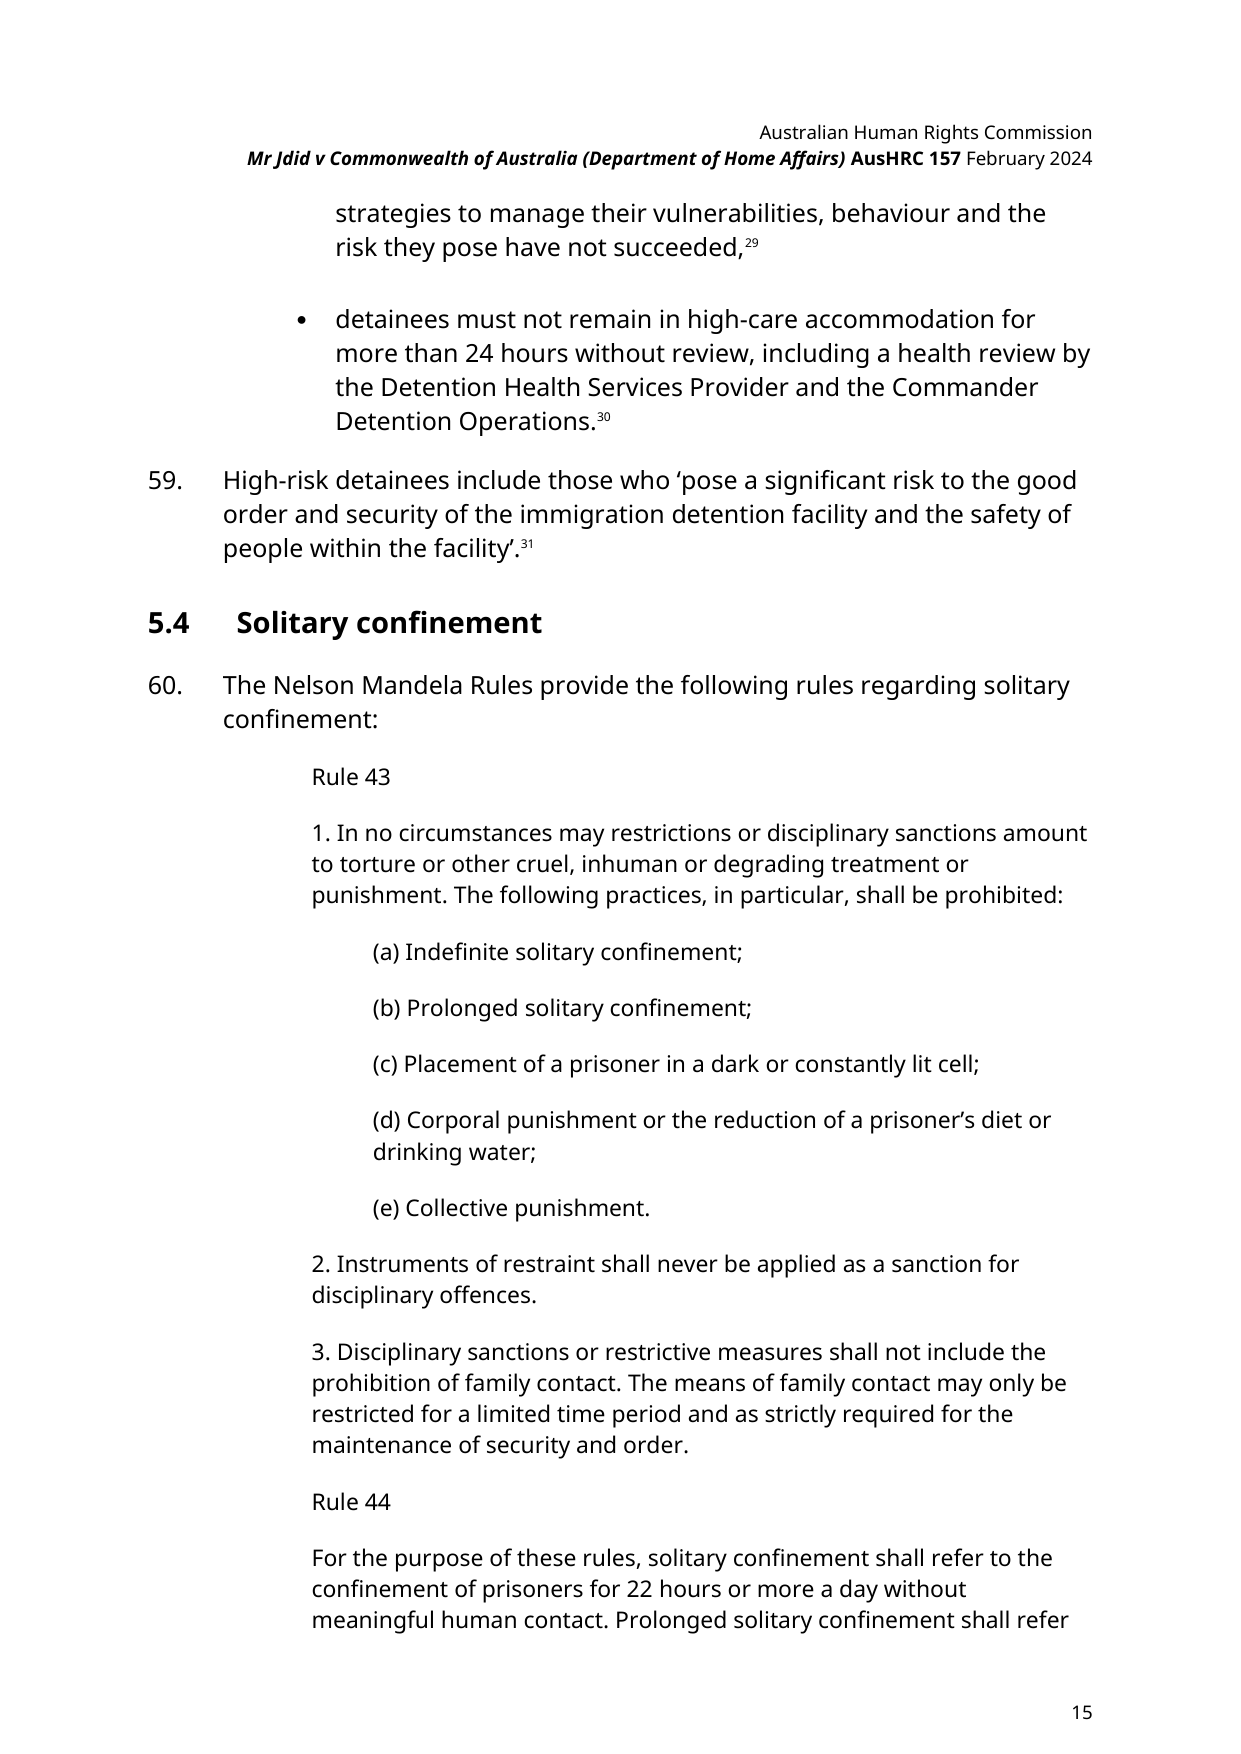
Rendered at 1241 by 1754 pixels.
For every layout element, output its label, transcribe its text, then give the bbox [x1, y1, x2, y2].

text 2. Instruments of restraint shall never be applied as a sanction for disciplinary offences. [311, 1248, 1092, 1310]
text Rule 44 [311, 1485, 1092, 1517]
text 1. In no circumstances may restrictions or disciplinary sanctions amount to torture or other cruel, inhuman or degrading treatment or punishment. The following practices, in particular, shall be prohibited: [311, 817, 1092, 910]
text Rule 43 [267, 760, 1092, 792]
subtitle Solitary confinement [148, 603, 1092, 642]
text (d) Corporal punishment or the reduction of a prisoner’s diet or drinking water; [373, 1104, 1092, 1167]
text (b) Prolonged solitary confinement; [373, 992, 1092, 1023]
text (c) Placement of a prisoner in a dark or constantly lit cell; [373, 1048, 1092, 1079]
text (a) Indefinite solitary confinement; [373, 935, 1092, 967]
list The Nelson Mandela Rules provide the following rules regarding solitary confinement: [148, 667, 1092, 735]
text (e) Collective punishment. [373, 1192, 1092, 1223]
text 3. Disciplinary sanctions or restrictive measures shall not include the prohibition of family contact. The means of family contact may only be restricted for a limited time period and as strictly required for the maintenance of security and order. [311, 1335, 1092, 1460]
list detainees must not remain in high-care accommodation for more than 24 hours without review, including a health review by the Detention Health Services Provider and the Commander Detention Operations. [298, 302, 1092, 438]
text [311, 1542, 1092, 1635]
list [298, 196, 1092, 264]
list High-risk detainees include those who ‘pose a significant risk to the good order and security of the immigration detention facility and the safety of people within the facility’. [148, 463, 1092, 565]
